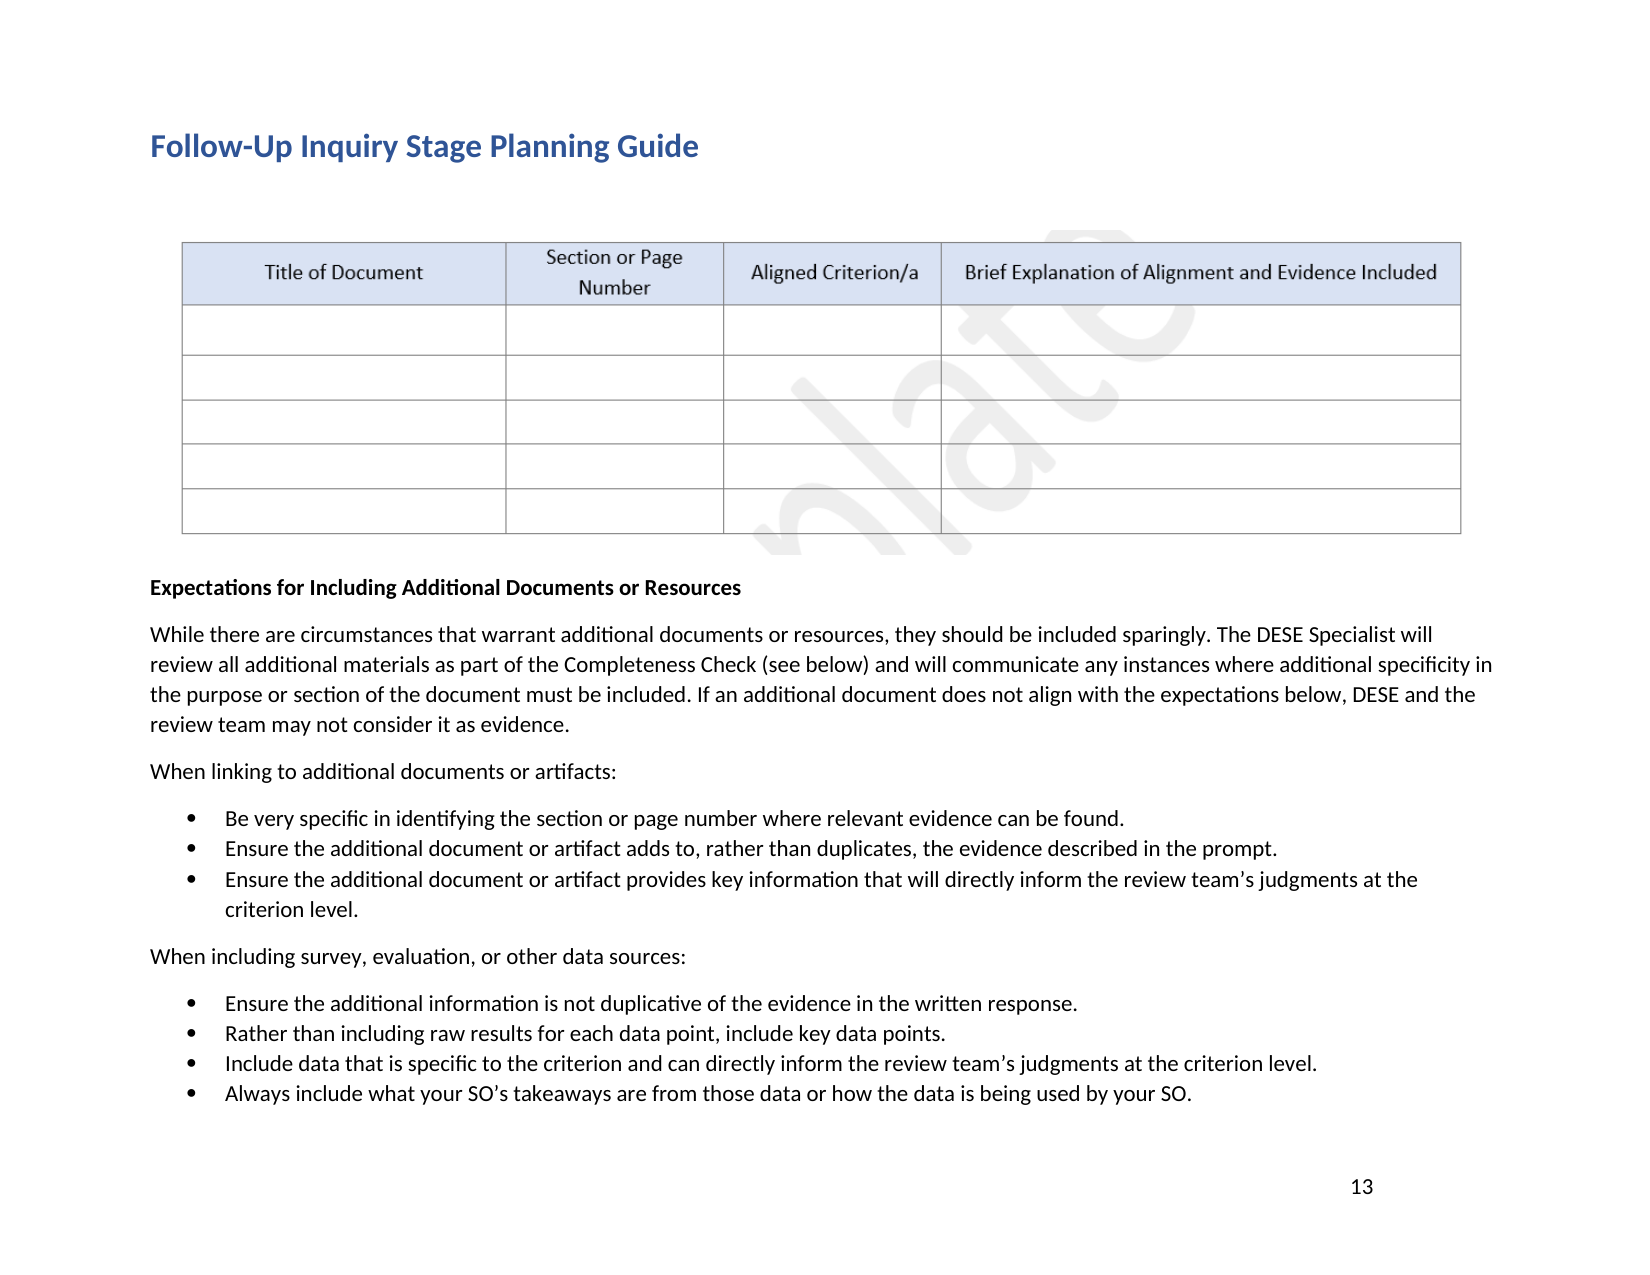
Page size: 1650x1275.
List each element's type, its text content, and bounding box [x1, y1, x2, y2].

picture [150, 230, 1480, 555]
list Always include what your SO’s takeaways are from those data or how the data is being used by your SO. [187, 1079, 1500, 1107]
list Be very specific in identifying the section or page number where relevant evidence can be found. [187, 804, 1500, 832]
list Ensure the additional document or artifact provides key information that will directly inform the review team’s judgments at the criterion level. [187, 865, 1500, 923]
text When linking to additional documents or artifacts: [150, 757, 1500, 786]
list Ensure the additional information is not duplicative of the evidence in the written response. [187, 989, 1500, 1017]
list Include data that is specific to the criterion and can directly inform the review team’s judgments at the criterion level. [187, 1049, 1500, 1077]
text Expectations for Including Additional Documents or Resources [150, 573, 1500, 601]
list Rather than including raw results for each data point, include key data points. [187, 1019, 1500, 1047]
text When including survey, evaluation, or other data sources: [150, 942, 1500, 970]
text While there are circumstances that warrant additional documents or resources, they should be included sparingly. The DESE Specialist will review all additional materials as part of the Completeness Check (see below) and will communicate any instances where additional specificity in the purpose or section of the document must be included. If an additional document does not align with the expectations below, DESE and the review team may not consider it as evidence. [150, 620, 1500, 739]
list Ensure the additional document or artifact adds to, rather than duplicates, the evidence described in the prompt. [187, 834, 1500, 863]
